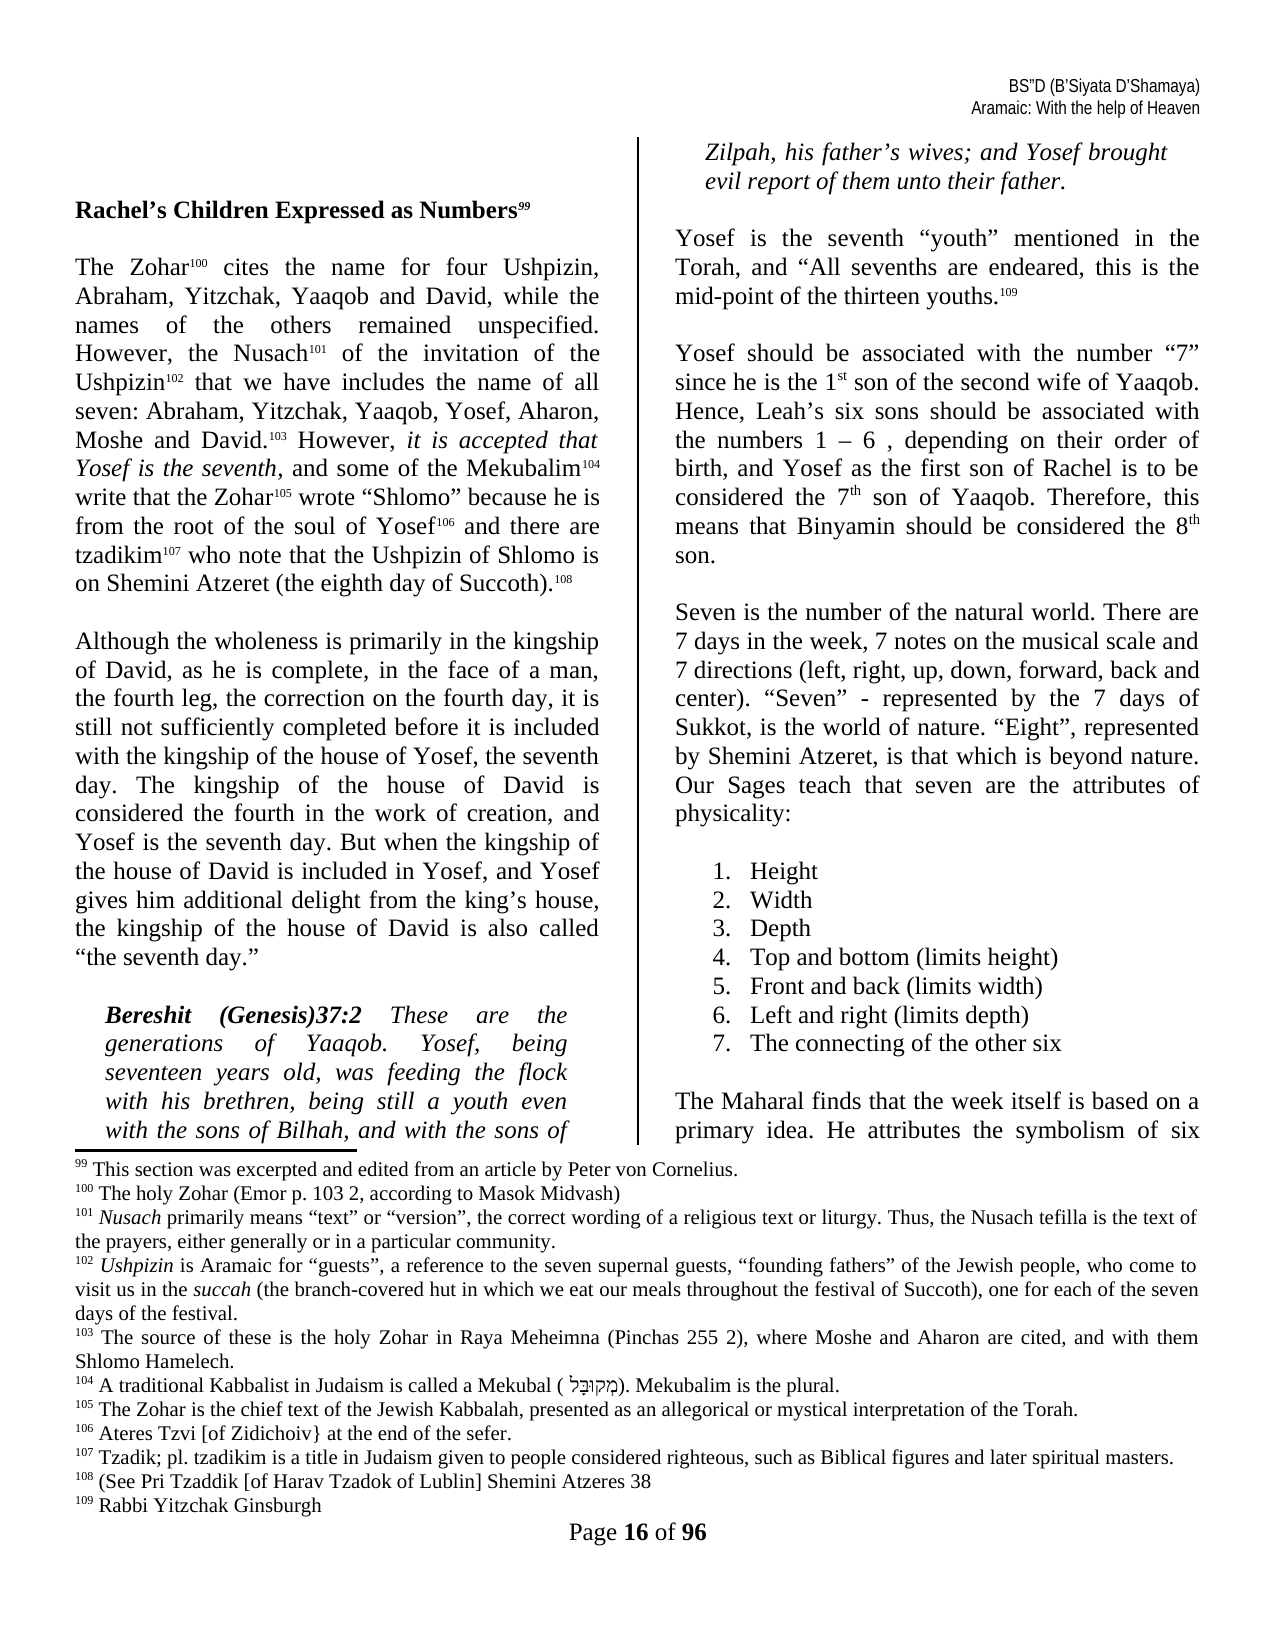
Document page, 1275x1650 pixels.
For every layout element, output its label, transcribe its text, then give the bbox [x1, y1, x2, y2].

list The connecting of the other six [712, 1028, 1200, 1057]
list Width [712, 885, 1200, 913]
list Left and right (limits depth) [712, 1000, 1200, 1028]
list Depth [712, 913, 1200, 942]
subtitle Rachel’s Children Expressed as Numbers [75, 195, 600, 223]
text Bereshit (Genesis)37:2 These are the generations of Yaaqob. Yosef, being seventeen years old, was feeding the flock with his brethren, being still a youth even with the sons of Bilhah, and with the sons of Zilpah, his father’s wives; and Yosef brought evil report of them unto their father. [105, 1000, 570, 1143]
list Height [712, 856, 1200, 885]
text Yosef should be associated with the number “7” since he is the 1st son of the second wife of Yaaqob. Hence, Leah’s six sons should be associated with the numbers 1 – 6 , depending on their order of birth, and Yosef as the first son of Rachel is to be considered the 7th son of Yaaqob. Therefore, this means that Binyamin should be considered the 8th son. [675, 338, 1200, 568]
list Front and back (limits width) [712, 971, 1200, 1000]
text The Zohar cites the name for four Ushpizin, Abraham, Yitzchak, Yaaqob and David, while the names of the others remained unspecified. However, the Nusach of the invitation of the Ushpizin that we have includes the name of all seven: Abraham, Yitzchak, Yaaqob, Yosef, Aharon, Moshe and David. However, it is accepted that Yosef is the seventh, and some of the Mekubalim write that the Zohar wrote “Shlomo” because he is from the root of the soul of Yosef and there are tzadikim who note that the Ushpizin of Shlomo is on Shemini Atzeret (the eighth day of Succoth). [75, 252, 600, 597]
text Seven is the number of the natural world. There are 7 days in the week, 7 notes on the musical scale and 7 directions (left, right, up, down, forward, back and center). “Seven” - represented by the 7 days of Sukkot, is the world of nature. “Eight”, represented by Shemini Atzeret, is that which is beyond nature. Our Sages teach that seven are the attributes of physicality: [675, 597, 1200, 827]
list Top and bottom (limits height) [712, 942, 1200, 971]
text Yosef is the seventh “youth” mentioned in the Torah, and “All sevenths are endeared, this is the mid-point of the thirteen youths. [675, 223, 1200, 310]
text Although the wholeness is primarily in the kingship of David, as he is complete, in the face of a man, the fourth leg, the correction on the fourth day, it is still not sufficiently completed before it is included with the kingship of the house of Yosef, the seventh day. The kingship of the house of David is considered the fourth in the work of creation, and Yosef is the seventh day. But when the kingship of the house of David is included in Yosef, and Yosef gives him additional delight from the king’s house, the kingship of the house of David is also called “the seventh day.” [75, 626, 600, 971]
text Bereshit (Genesis)37:2 These are the generations of Yaaqob. Yosef, being seventeen years old, was feeding the flock with his brethren, being still a youth even with the sons of Bilhah, and with the sons of Zilpah, his father’s wives; and Yosef brought evil report of them unto their father. [705, 137, 1170, 195]
